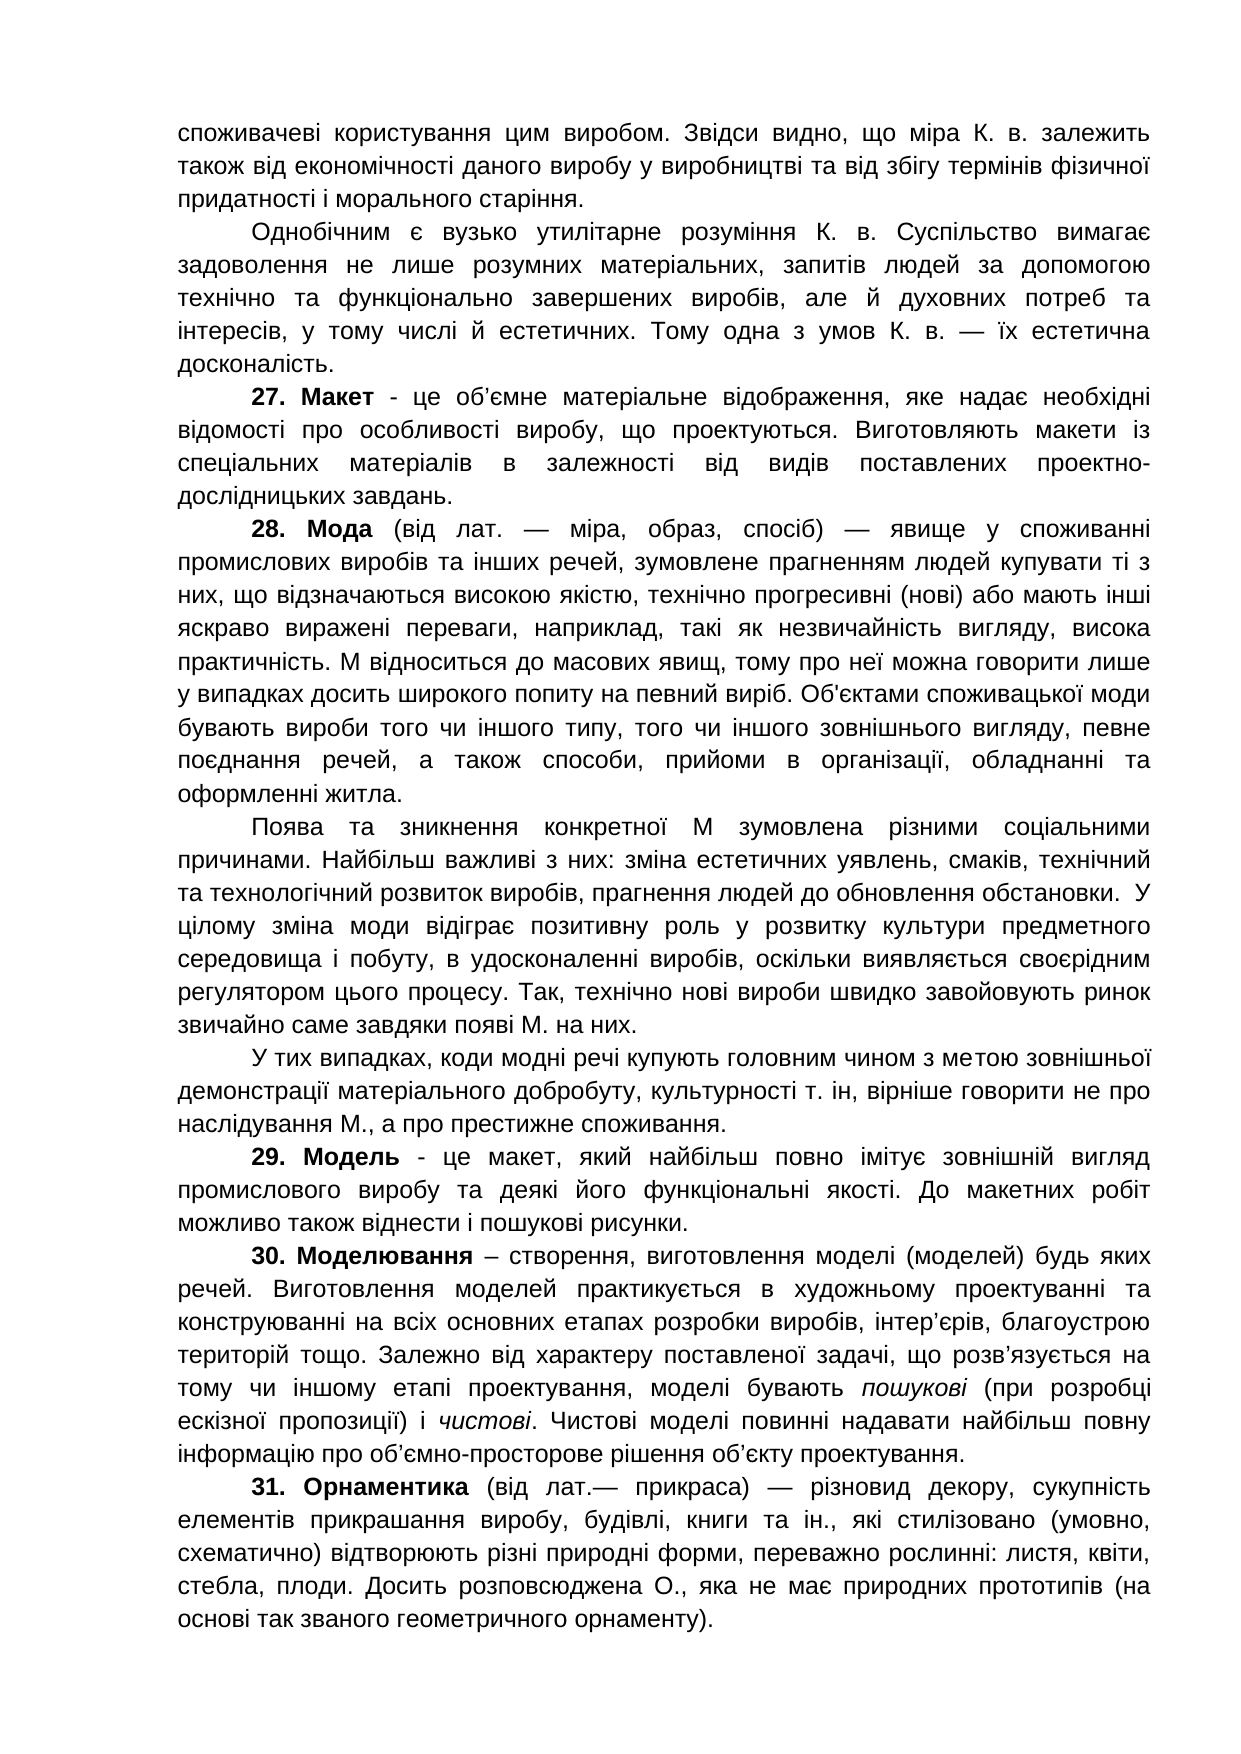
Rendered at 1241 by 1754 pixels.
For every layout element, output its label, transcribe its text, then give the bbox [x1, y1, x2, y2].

text Однобічним є вузько утилітарне розуміння К. в. Суспільство вимагає задоволення не лише розумних матеріальних, запитів людей за допомогою технічно та функціонально завершених виробів, але й духовних потреб та інтересів, у тому числі й естетичних. Тому одна з умов К. в. — їх естетична досконалість. [177, 217, 1152, 378]
text 27. Макет - це об’ємне матеріальне відображення, яке надає необхідні відомості про особливості виробу, що проектуються. Виготовляють макети із спеціальних матеріалів в залежності від видів поставлених проектно-дослідницьких завдань. [177, 382, 1152, 510]
text 31. Орнаментика (від лат.— прикраса) — різновид декору, сукупність елементів прикрашання виробу, будівлі, книги та ін., які стилізовано (умовно, схематично) відтворюють різні природні форми, переважно рослинні: листя, квіти, стебла, плоди. Досить розповсюджена О., яка не має природних прототипів (на основі так званого геометричного орнаменту). [177, 1472, 1152, 1633]
text 30. Моделювання – створення, виготовлення моделі (моделей) будь яких речей. Виготовлення моделей практикується в художньому проектуванні та конструюванні на всіх основних етапах розробки виробів, інтер’єрів, благоустрою територій тощо. Залежно від характеру поставленої задачі, що розв’язується на тому чи іншому етапі проектування, моделі бувають пошукові (при розробці ескізної пропозиції) і чистові. Чистові моделі повинні надавати найбільш повну інформацію про об’ємно-просторове рішення об’єкту проектування. [177, 1241, 1152, 1468]
text У тих випадках, коди модні речі купують головним чином з метою зовнішньої демонстрації матеріального добробуту, культурності т. ін, вірніше говорити не про наслідування М., а про престижне споживання. [177, 1043, 1152, 1137]
text Поява та зникнення конкретної М зумовлена різними соціальними причинами. Найбільш важливі з них: зміна естетичних уявлень, смаків, технічний та технологічний розвиток виробів, прагнення людей до обновлення обстановки. У цілому зміна моди відіграє позитивну роль у розвитку культури предметного середовища і побуту, в удосконаленні виробів, оскільки виявляється своєрідним регулятором цього процесу. Так, технічно нові вироби швидко завойовують ринок звичайно саме завдяки появі М. на них. [177, 812, 1152, 1038]
text 28. Мода (від лат. — міра, образ, спосіб) — явище у споживанні промислових виробів та інших речей, зумовлене прагненням людей купувати ті з них, що відзначаються високою якістю, технічно прогресивні (нові) або мають інші яскраво виражені переваги, наприклад, такі як незвичайність вигляду, висока практичність. М відноситься до масових явищ, тому про неї можна говорити лише у випадках досить широкого попиту на певний виріб. Об'єктами споживацької моди бувають вироби того чи іншого типу, того чи іншого зовнішнього вигляду, певне поєднання речей, а також способи, прийоми в організації, обладнанні та оформленні житла. [177, 514, 1152, 807]
text 29. Модель - це макет, який найбільш повно імітує зовнішній вигляд промислового виробу та деякі його функціональні якості. До макетних робіт можливо також віднести і пошукові рисунки. [177, 1142, 1152, 1237]
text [177, 118, 1152, 213]
